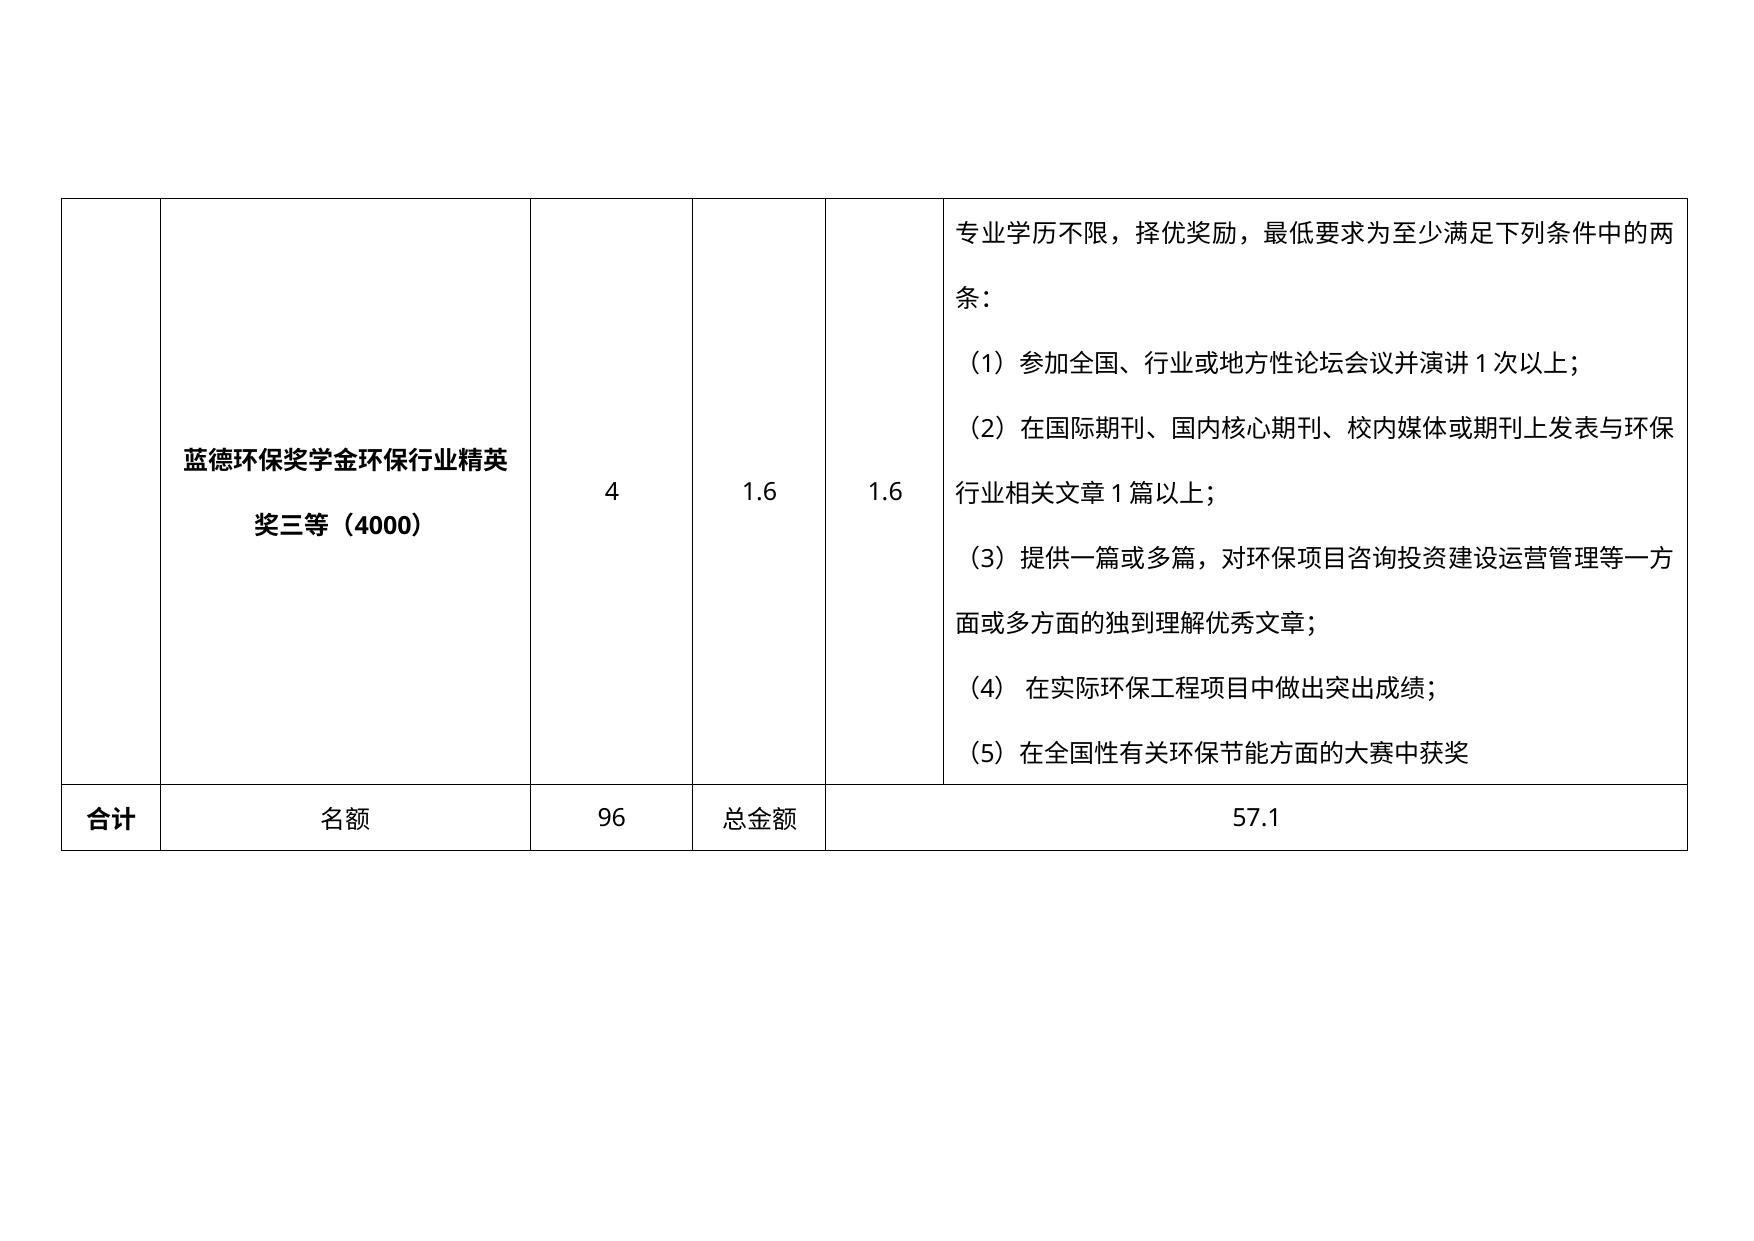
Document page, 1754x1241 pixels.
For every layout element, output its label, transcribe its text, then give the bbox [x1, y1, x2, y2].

table_cell 1.6 [693, 199, 825, 784]
table_cell 专业学历不限，择优奖励，最低要求为至少满足下列条件中的两条： （1）参加全国、行业或地方性论坛会议并演讲1次以上； （2）在国际期刊、国内核心期刊、校内媒体或期刊上发表与环保行业相关文章1篇以上； （3）提供一篇或多篇，对环保项目咨询投资建设运营管理等一方面或多方面的独到理解优秀文章； （4） 在实际环保工程项目中做出突出成绩； （5）在全国性有关环保节能方面的大赛中获奖 [944, 199, 1687, 784]
table_cell 4 [531, 199, 692, 784]
table_cell 1.6 [826, 199, 943, 784]
table_cell 蓝德环保奖学金环保行业精英奖三等（4000） [161, 199, 530, 784]
table_cell 总金额 [693, 785, 825, 850]
table_cell 合计 [62, 785, 160, 850]
table_cell 96 [531, 785, 692, 850]
table_cell 名额 [161, 785, 530, 850]
table_cell 57.1 [826, 785, 1687, 850]
